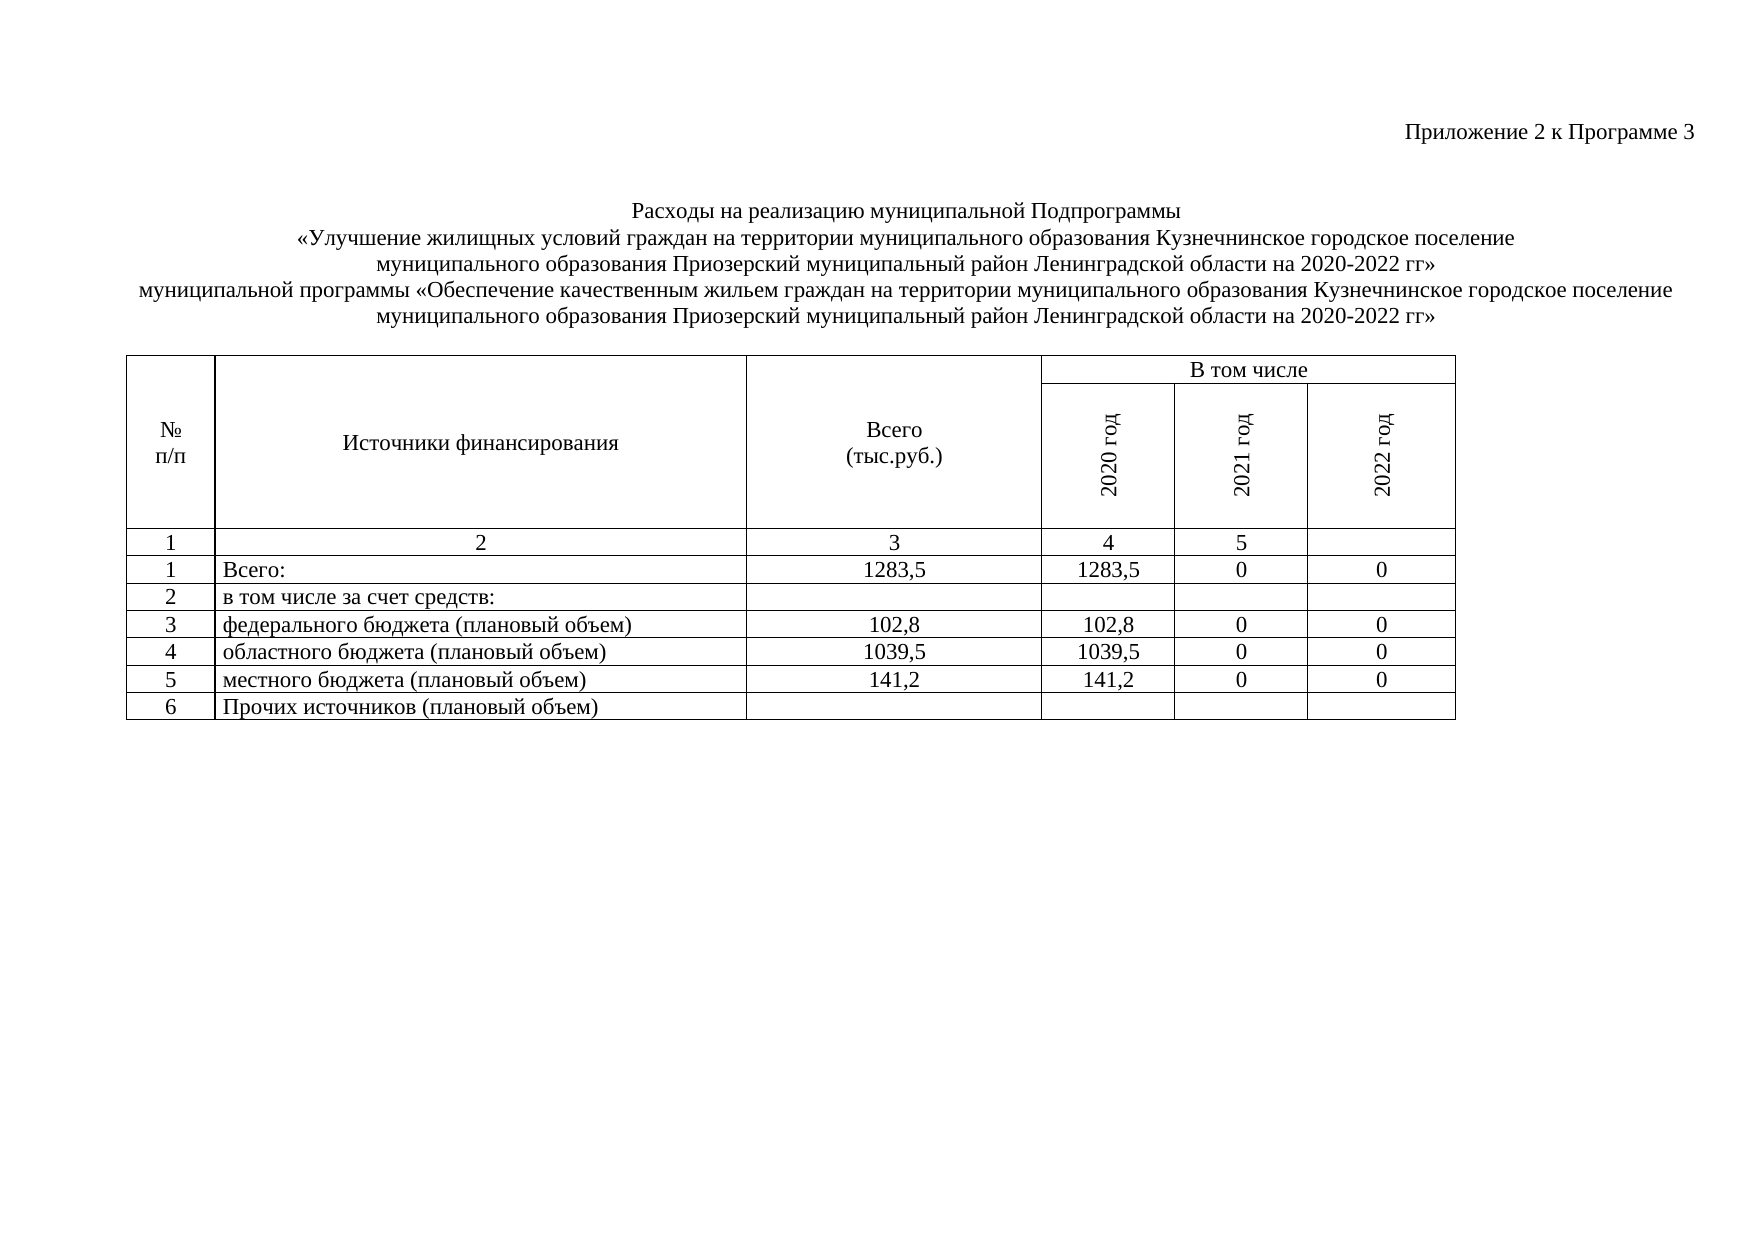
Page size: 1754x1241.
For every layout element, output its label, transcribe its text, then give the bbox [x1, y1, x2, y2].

table_cell [1308, 529, 1455, 555]
table_cell 4 [1042, 529, 1174, 555]
table_cell 3 [747, 529, 1041, 555]
table_header В том числе [1042, 356, 1455, 383]
table_cell 0 [1308, 611, 1455, 637]
table_cell 0 [1175, 611, 1307, 637]
table_cell 2 [127, 584, 214, 610]
table_cell 102,8 [747, 611, 1041, 637]
text «Улучшение жилищных условий граждан на территории муниципального образования Кузнечнинское городское поселение [118, 223, 1695, 250]
table_cell 1 [127, 529, 214, 555]
text муниципального образования Приозерский муниципальный район Ленинградской области на 2020-2022 гг» [118, 250, 1695, 276]
table_cell 3 [127, 611, 214, 637]
table_cell 0 [1308, 556, 1455, 582]
text Расходы на реализацию муниципальной Подпрограммы [118, 197, 1695, 223]
table_cell 0 [1175, 666, 1307, 692]
table_cell Всего: [216, 556, 746, 582]
table_cell 0 [1308, 666, 1455, 692]
table_cell 0 [1308, 638, 1455, 664]
table_cell 141,2 [747, 666, 1041, 692]
table_cell [1042, 584, 1174, 610]
table_cell 4 [127, 638, 214, 664]
table_cell 2020 год [1042, 384, 1174, 528]
table_cell в том числе за счет средств: [216, 584, 746, 610]
table_cell областного бюджета (плановый объем) [216, 638, 746, 664]
table_cell [1308, 693, 1455, 719]
table_cell 6 [127, 693, 214, 719]
table_cell 1039,5 [1042, 638, 1174, 664]
table_cell Прочих источников (плановый объем) [216, 693, 746, 719]
table_cell 1283,5 [747, 556, 1041, 582]
table_cell 1283,5 [1042, 556, 1174, 582]
table_cell 141,2 [1042, 666, 1174, 692]
table_cell 1039,5 [747, 638, 1041, 664]
text муниципальной программы «Обеспечение качественным жильем граждан на территории муниципального образования Кузнечнинское городское поселение муниципального образования Приозерский муниципальный район Ленинградской области на 2020-2022 гг» [118, 276, 1695, 329]
table_cell 1 [127, 556, 214, 582]
table_cell 2 [216, 529, 746, 555]
table_cell [747, 693, 1041, 719]
table_cell 102,8 [1042, 611, 1174, 637]
table_cell [1175, 584, 1307, 610]
table_cell 2021 год [1175, 384, 1307, 528]
table_cell 0 [1175, 556, 1307, 582]
table_cell [747, 584, 1041, 610]
table_cell 5 [1175, 529, 1307, 555]
table_cell 0 [1175, 638, 1307, 664]
table_cell [1042, 693, 1174, 719]
table_cell местного бюджета (плановый объем) [216, 666, 746, 692]
table_cell федерального бюджета (плановый объем) [216, 611, 746, 637]
table_header Источники финансирования [216, 356, 746, 528]
table_cell [1175, 693, 1307, 719]
table_cell 5 [127, 666, 214, 692]
table_header Всего (тыс.руб.) [747, 356, 1041, 528]
table_cell [1308, 584, 1455, 610]
table_cell 2022 год [1308, 384, 1455, 528]
table_header № п/п [127, 356, 214, 528]
text Приложение 2 к Программе 3 [118, 118, 1695, 144]
